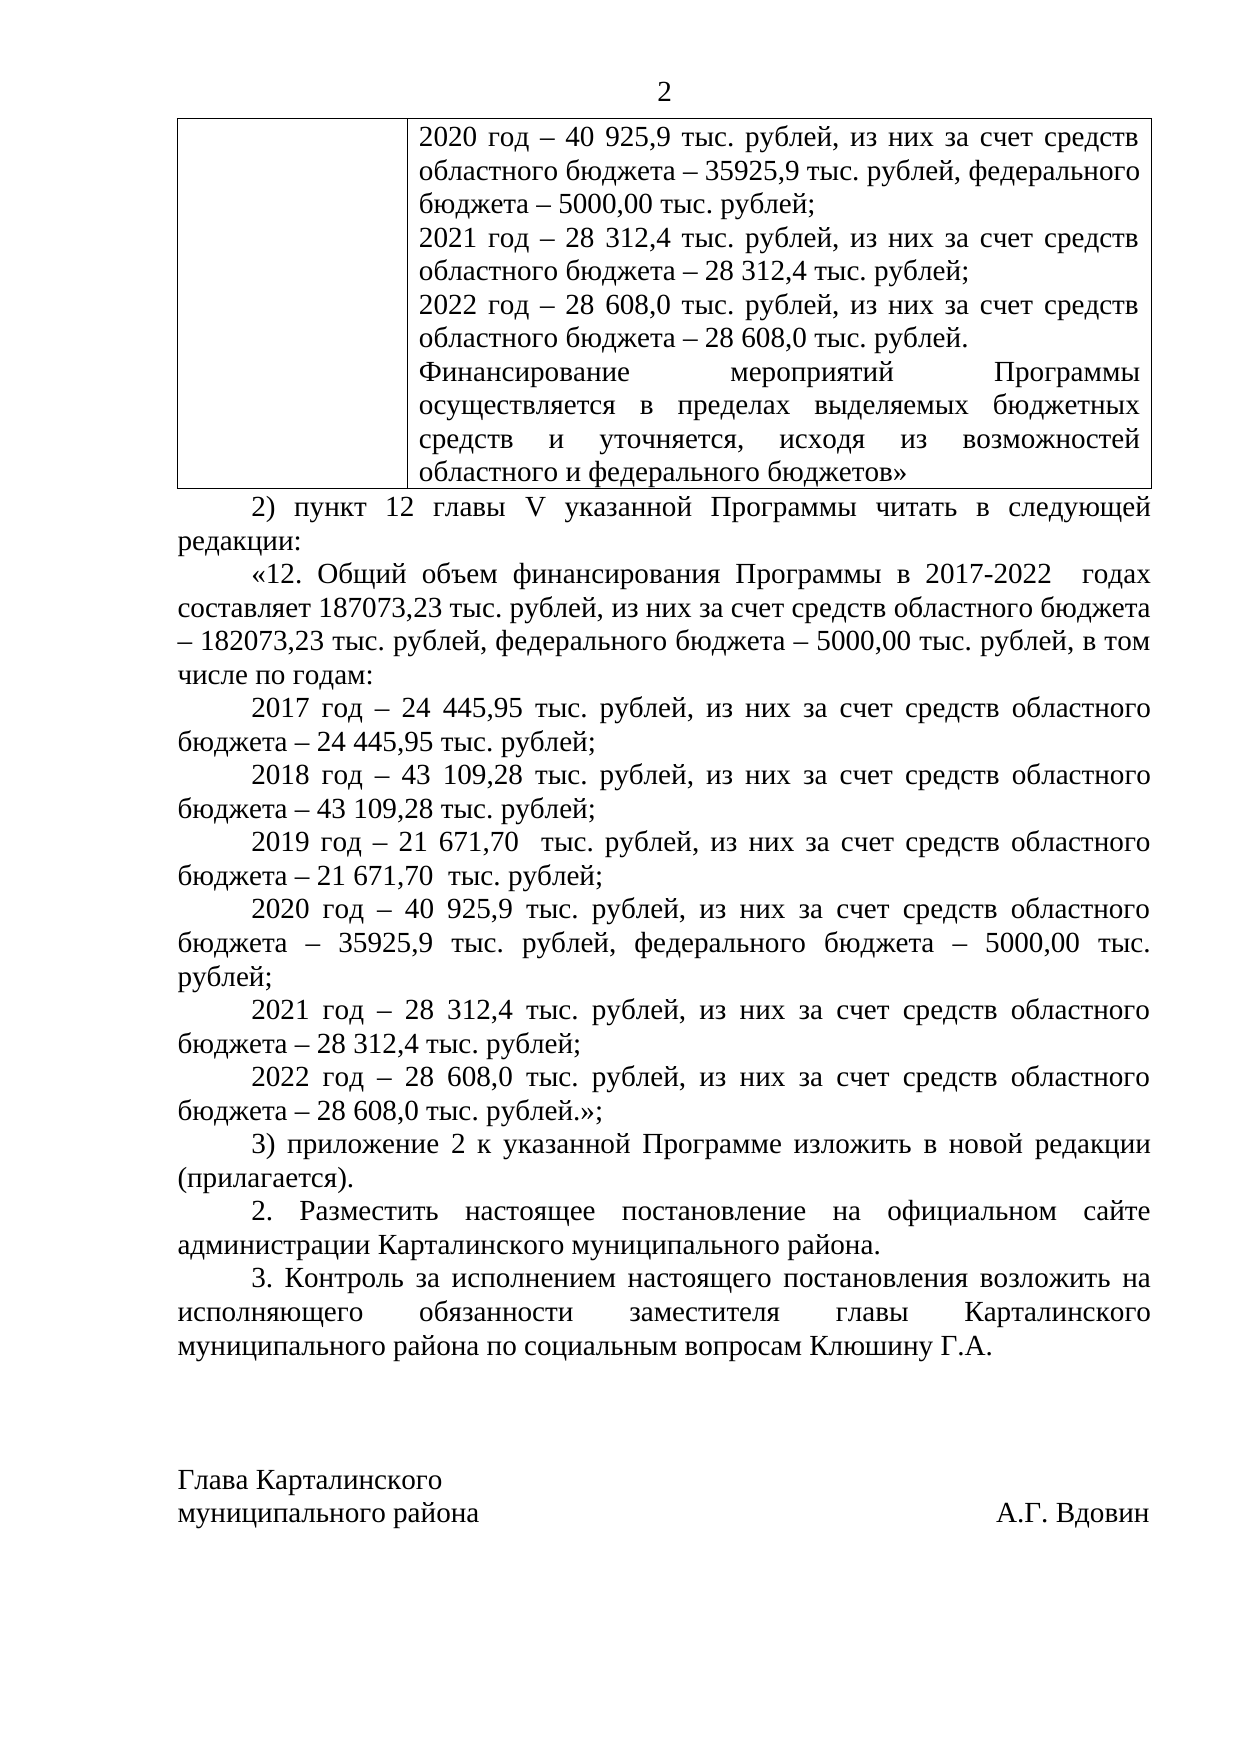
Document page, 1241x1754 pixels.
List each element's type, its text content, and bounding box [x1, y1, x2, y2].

text 3) приложение 2 к указанной Программе изложить в новой редакции (прилагается). [177, 1126, 1152, 1193]
text 2021 год – 28 312,4 тыс. рублей, из них за счет средств областного бюджета – 28 312,4 тыс. рублей; [177, 992, 1152, 1059]
text муниципального района А.Г. Вдовин [177, 1495, 1152, 1529]
text 2019 год – 21 671,70 тыс. рублей, из них за счет средств областного бюджета – 21 671,70 тыс. рублей; [177, 824, 1152, 892]
text Глава Карталинского [177, 1462, 1152, 1495]
text 2022 год – 28 608,0 тыс. рублей, из них за счет средств областного бюджета – 28 608,0 тыс. рублей.»; [177, 1059, 1152, 1126]
text 3. Контроль за исполнением настоящего постановления возложить на исполняющего обязанности заместителя главы Карталинского муниципального района по социальным вопросам Клюшину Г.А. [177, 1261, 1152, 1361]
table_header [408, 119, 1151, 488]
text 2017 год – 24 445,95 тыс. рублей, из них за счет средств областного бюджета – 24 445,95 тыс. рублей; [177, 690, 1152, 757]
text 2) пункт 12 главы V указанной Программы читать в следующей редакции: [177, 489, 1152, 556]
text 2020 год – 40 925,9 тыс. рублей, из них за счет средств областного бюджета – 35925,9 тыс. рублей, федерального бюджета – 5000,00 тыс. рублей; [177, 892, 1152, 992]
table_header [178, 119, 407, 488]
text 2018 год – 43 109,28 тыс. рублей, из них за счет средств областного бюджета – 43 109,28 тыс. рублей; [177, 757, 1152, 824]
text «12. Общий объем финансирования Программы в 2017-2022 годах составляет 187073,23 тыс. рублей, из них за счет средств областного бюджета – 182073,23 тыс. рублей, федерального бюджета – 5000,00 тыс. рублей, в том числе по годам: [177, 556, 1152, 690]
text 2. Разместить настоящее постановление на официальном сайте администрации Карталинского муниципального района. [177, 1193, 1152, 1261]
